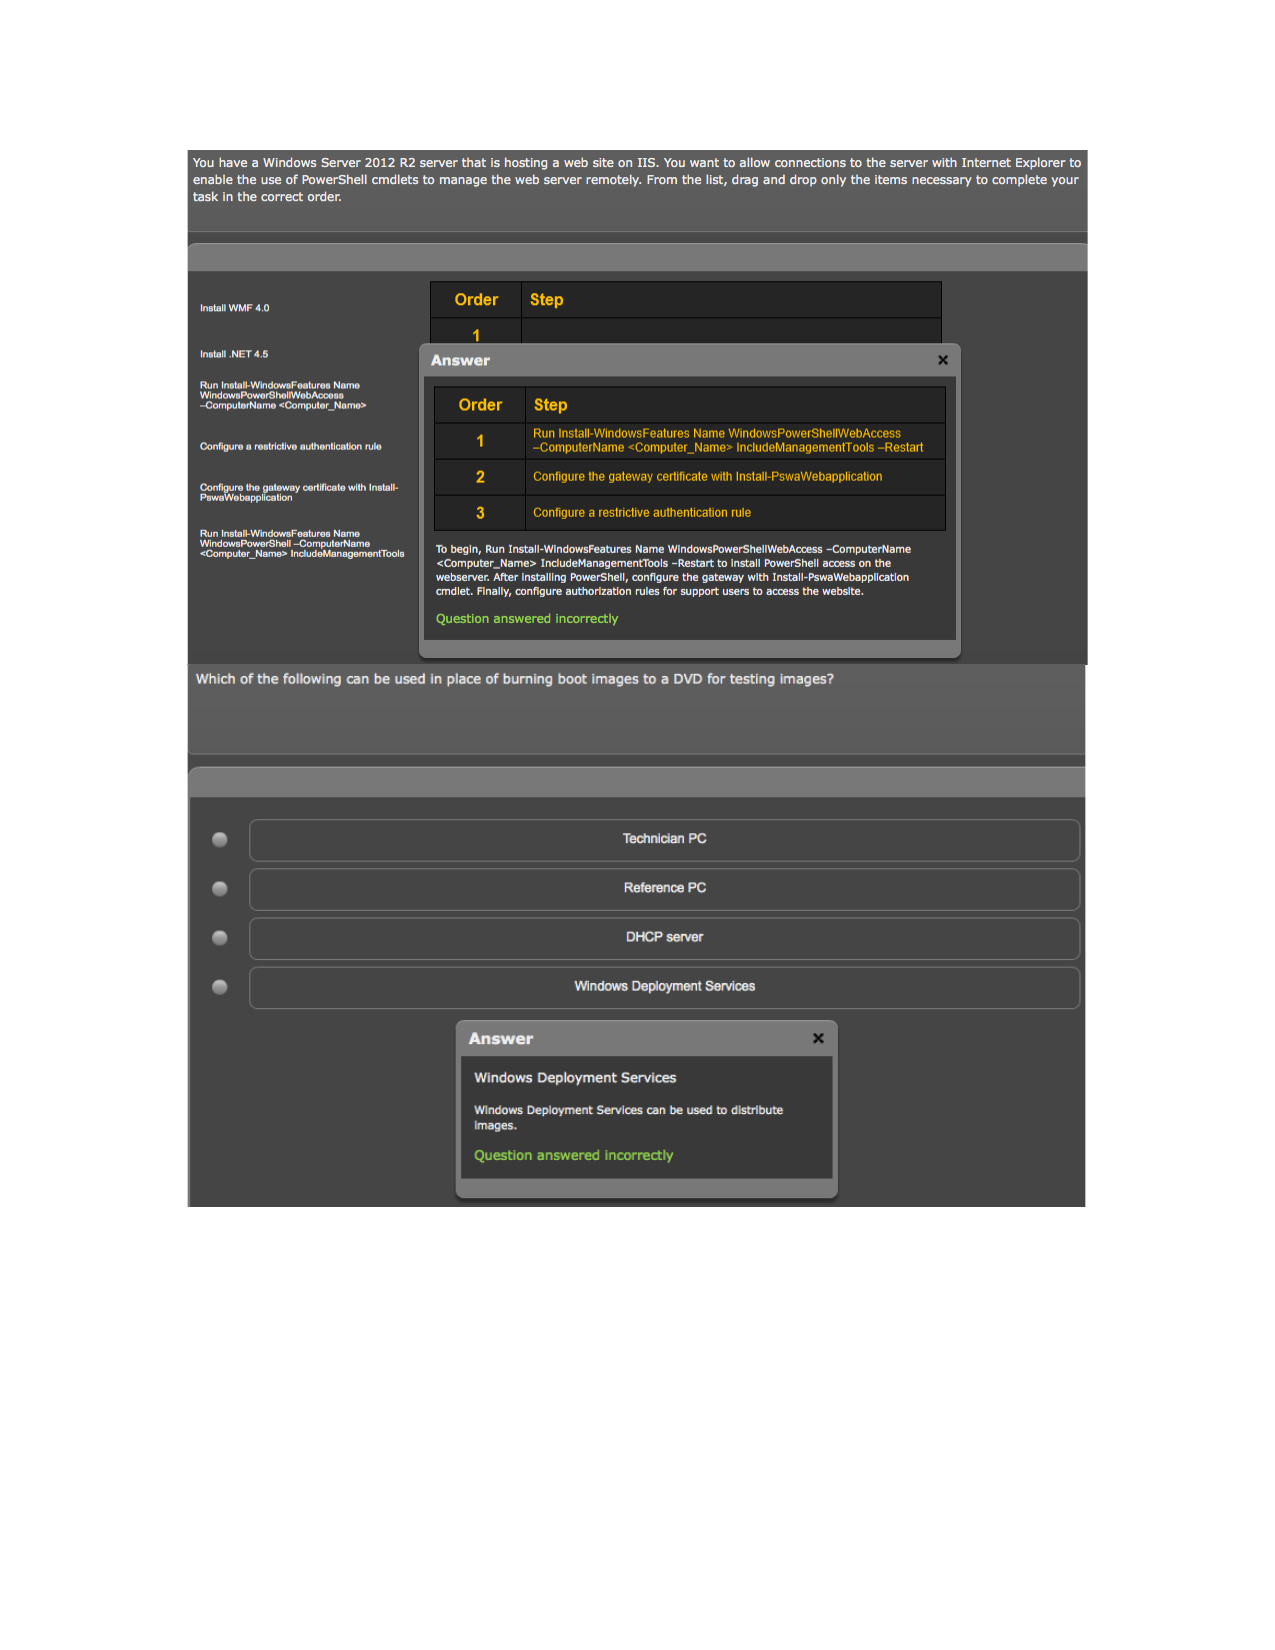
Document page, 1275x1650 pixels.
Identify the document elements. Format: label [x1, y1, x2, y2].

picture [187, 150, 1088, 1207]
